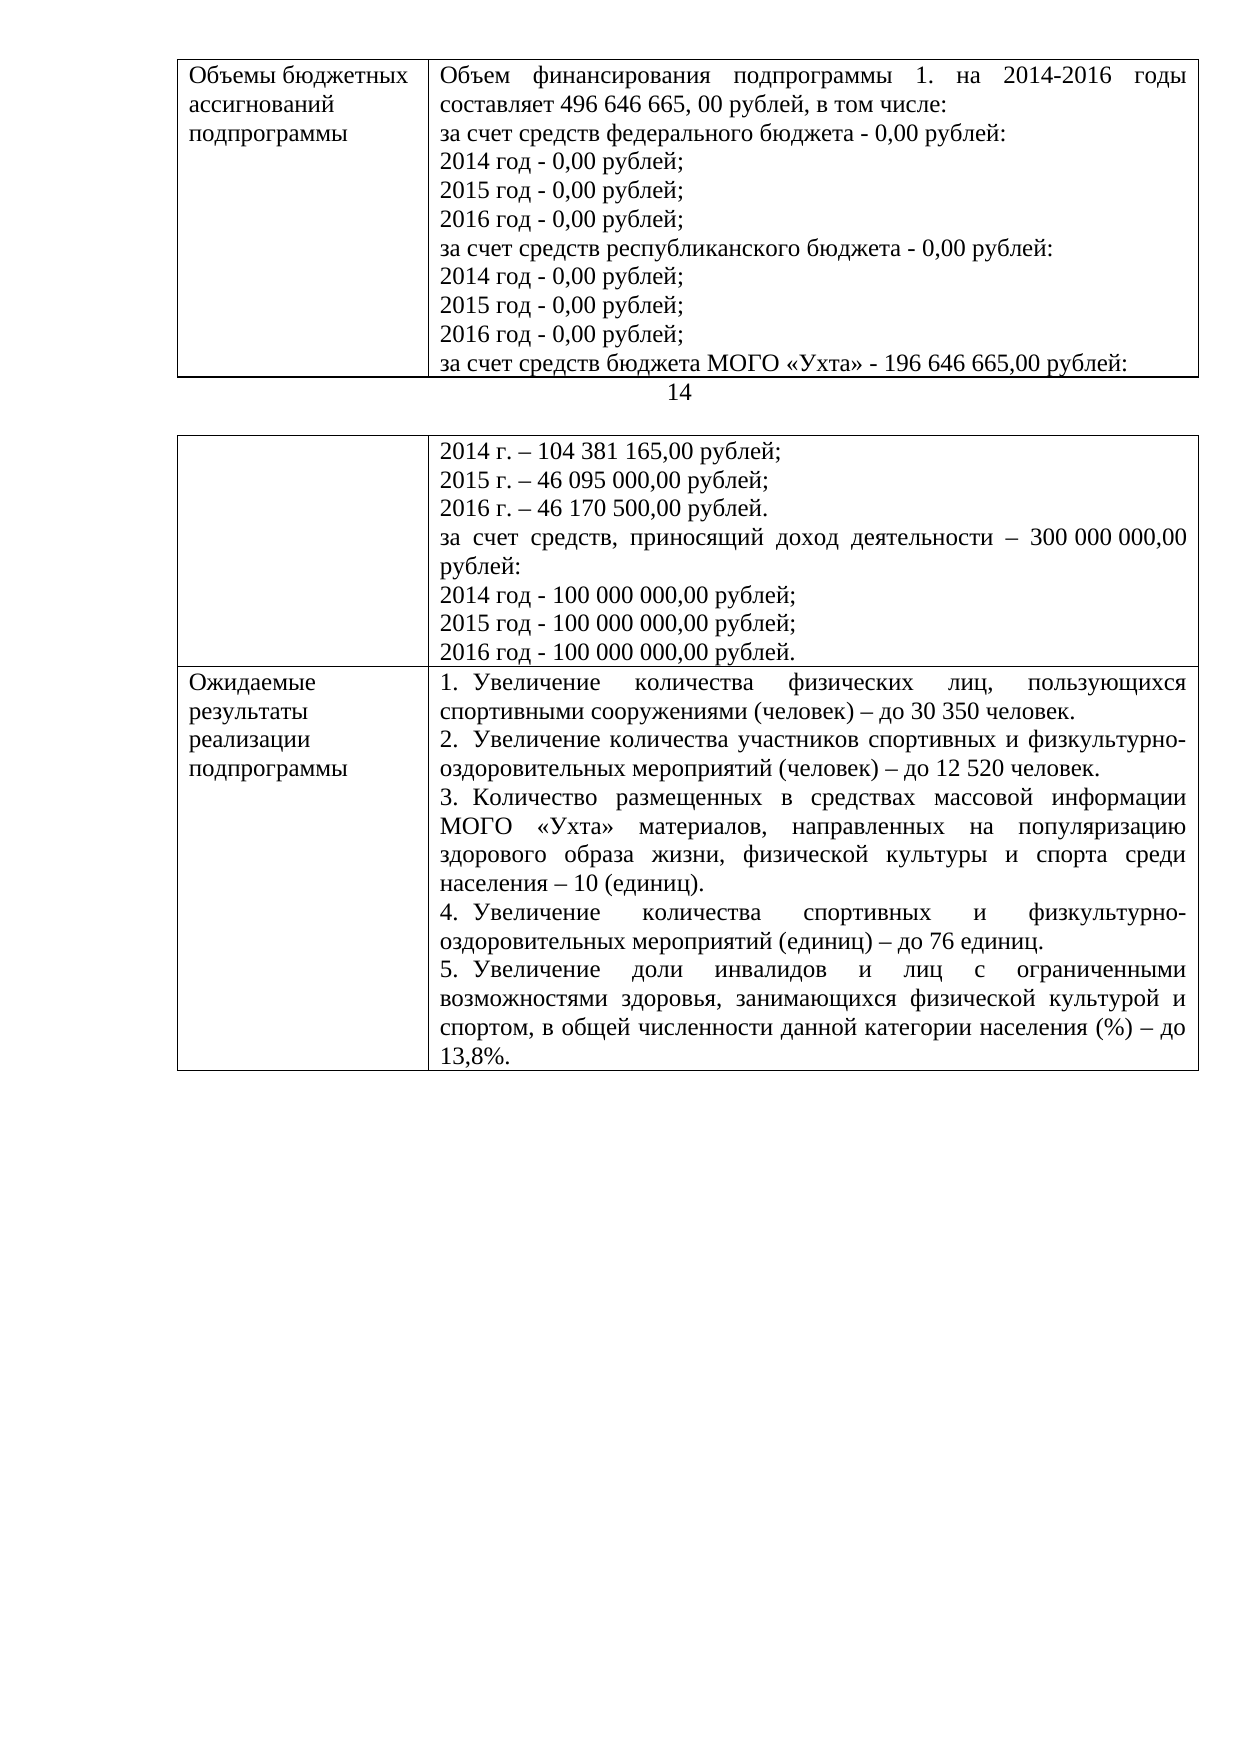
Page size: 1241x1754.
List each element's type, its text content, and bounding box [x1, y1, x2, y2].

table_header [178, 436, 428, 666]
table_cell Ожидаемые результаты реализации подпрограммы [178, 667, 428, 1069]
table_cell Объем финансирования подпрограммы 1. на 2014-2016 годы составляет 496 646 665, 00 рублей, в том числе: за счет средств федерального бюджета - 0,00 рублей: 2014 год - 0,00 рублей; 2015 год - 0,00 рублей; 2016 год - 0,00 рублей; за счет средств республиканского бюджета - 0,00 рублей: 2014 год - 0,00 рублей; 2015 год - 0,00 рублей; 2016 год - 0,00 рублей; за счет средств бюджета МОГО «Ухта» - 196 646 665,00 рублей: [429, 60, 1198, 376]
table_header . – 104 381 165,00 рублей; . – 46 095 000,00 рублей; . – 46 170 500,00 рублей. за счет средств, приносящий доход деятельности – 300 000 000,00 рублей: 2014 год - 100 000 000,00 рублей; 2015 год - 100 000 000,00 рублей; 2016 год - 100 000 000,00 рублей. [429, 436, 1198, 666]
table_cell Объемы бюджетных ассигнований подпрограммы [178, 60, 428, 376]
text 14 [177, 378, 1181, 406]
table_cell Увеличение количества физических лиц, пользующихся спортивными сооружениями (человек) – до 30 350 человек. Увеличение количества участников спортивных и физкультурно-оздоровительных мероприятий (человек) – до 12 520 человек. Количество размещенных в средствах массовой информации МОГО «Ухта» материалов, направленных на популяризацию здорового образа жизни, физической культуры и спорта среди населения – 10 (единиц). Увеличение количества спортивных и физкультурно-оздоровительных мероприятий (единиц) – до 76 единиц. Увеличение доли инвалидов и лиц с ограниченными возможностями здоровья, занимающихся физической культурой и спортом, в общей численности данной категории населения (%) – до 13,8%. [429, 667, 1198, 1069]
